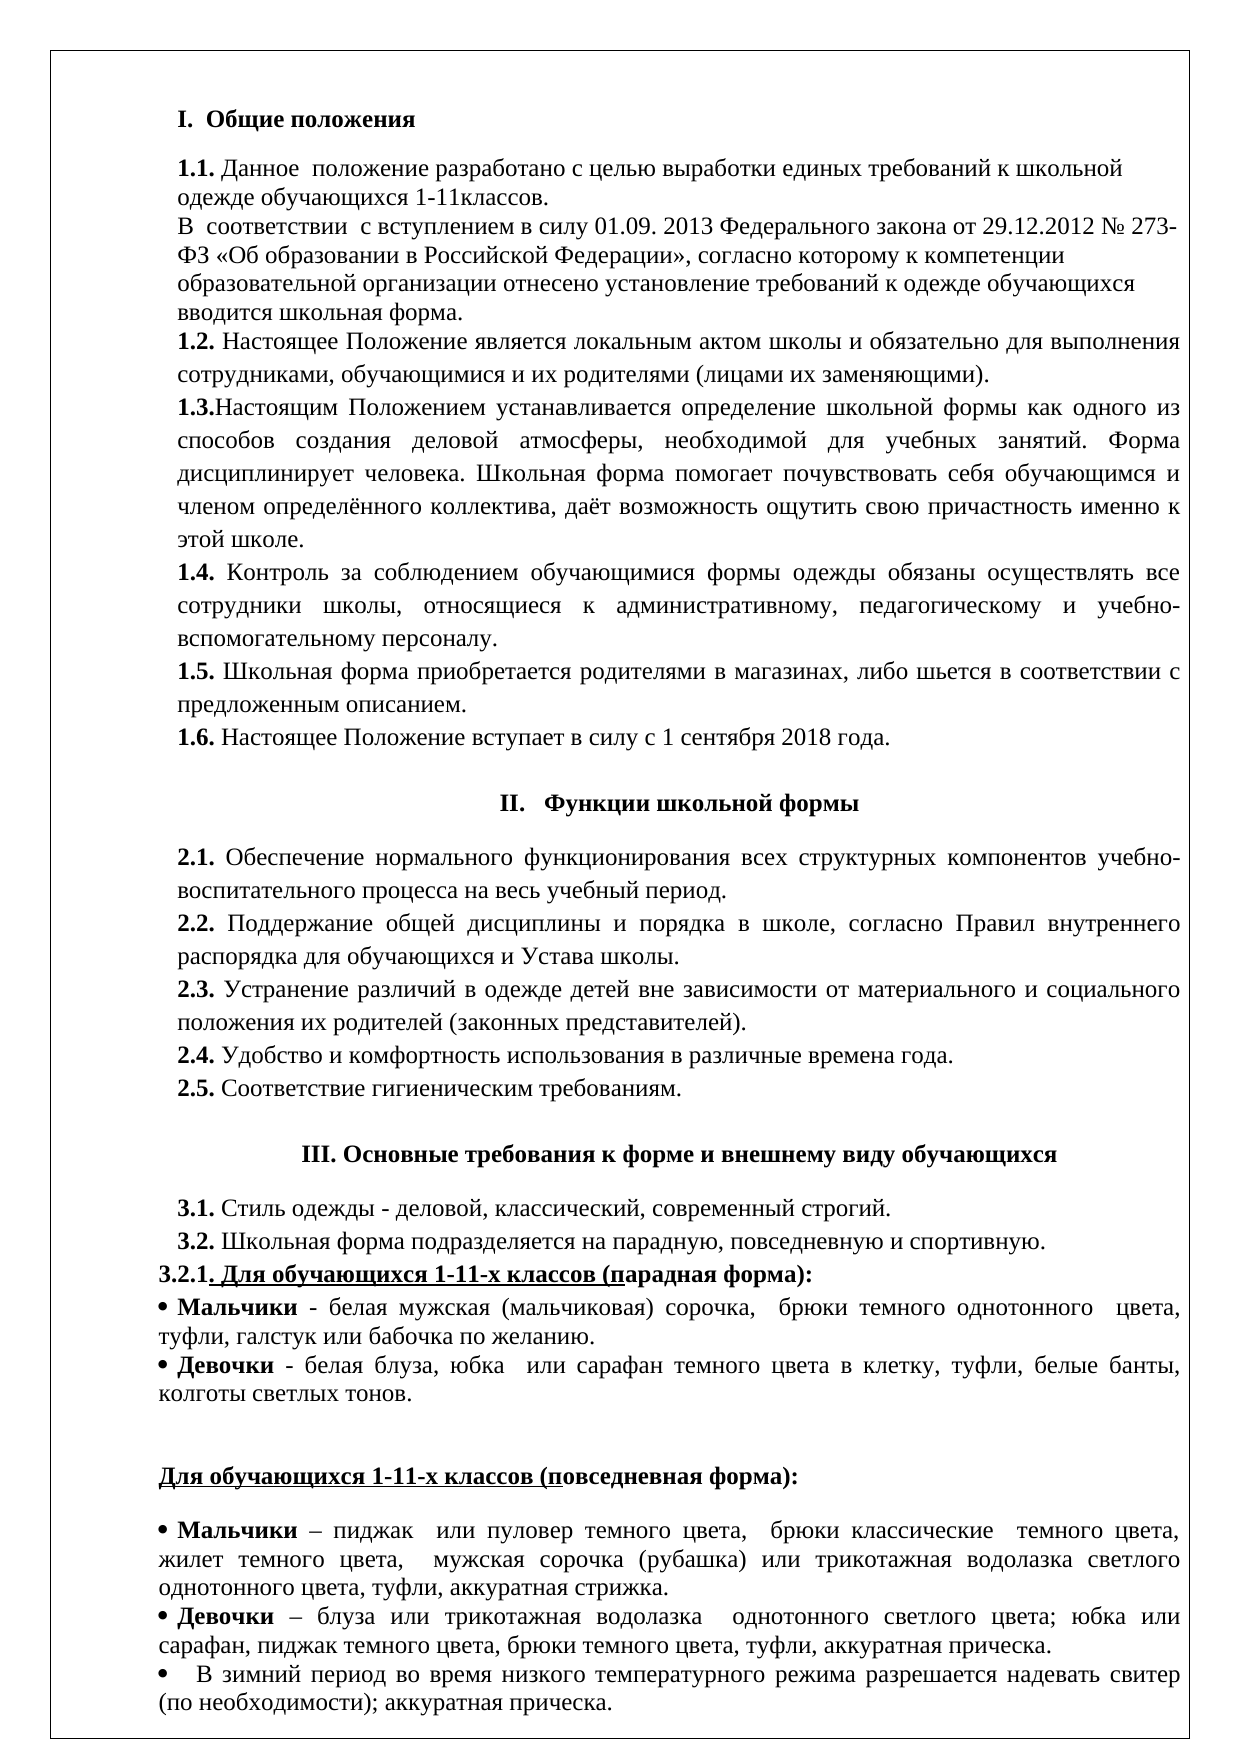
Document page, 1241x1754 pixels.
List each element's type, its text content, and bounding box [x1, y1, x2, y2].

text 1.5. Школьная форма приобретается родителями в магазинах, либо шьется в соответствии с предложенным описанием. [177, 656, 1181, 718]
text 3.1. Стиль одежды - деловой, классический, современный строгий. [177, 1193, 1181, 1222]
list Девочки – блуза или трикотажная водолазка однотонного светлого цвета; юбка или сарафан, пиджак темного цвета, брюки темного цвета, туфли, аккуратная прическа. [158, 1601, 1181, 1659]
text 1.6. Настоящее Положение вступает в силу с 1 сентября 2018 года. [177, 722, 1181, 751]
text 1.3.Настоящим Положением устанавливается определение школьной формы как одного из способов создания деловой атмосферы, необходимой для учебных занятий. Форма дисциплинирует человека. Школьная форма помогает почувствовать себя обучающимся и членом определённого коллектива, даёт возможность ощутить свою причастность именно к этой школе. [177, 392, 1181, 553]
text 2.5. Соответствие гигиеническим требованиям. [177, 1073, 1181, 1102]
text 2.2. Поддержание общей дисциплины и порядка в школе, согласно Правил внутреннего распорядка для обучающихся и Устава школы. [177, 908, 1181, 970]
list В зимний период во время низкого температурного режима разрешается надевать свитер (по необходимости); аккуратная прическа. [158, 1659, 1181, 1716]
text 1.1. Данное положение разработано с целью выработки единых требований к школьной одежде обучающихся 1-11классов. [177, 153, 1181, 211]
list Мальчики - белая мужская (мальчиковая) сорочка, брюки темного однотонного цвета, туфли, галстук или бабочка по желанию. [158, 1292, 1181, 1350]
list Девочки - белая блуза, юбка или сарафан темного цвета в клетку, туфли, белые банты, колготы светлых тонов. [158, 1350, 1181, 1407]
text III. Основные требования к форме и внешнему виду обучающихся [177, 1139, 1181, 1168]
text I. Общие положения [177, 104, 1181, 133]
text 1.2. Настоящее Положение является локальным актом школы и обязательно для выполнения сотрудниками, обучающимися и их родителями (лицами их заменяющими). [177, 326, 1181, 388]
text 1.4. Контроль за соблюдением обучающимися формы одежды обязаны осуществлять все сотрудники школы, относящиеся к административному, педагогическому и учебно-вспомогательному персоналу. [177, 557, 1181, 652]
text 2.3. Устранение различий в одежде детей вне зависимости от материального и социального положения их родителей (законных представителей). [177, 974, 1181, 1036]
text 2.1. Обеспечение нормального функционирования всех структурных компонентов учебно-воспитательного процесса на весь учебный период. [177, 842, 1181, 904]
text 3.2. Школьная форма подразделяется на парадную, повседневную и спортивную. [177, 1226, 1181, 1255]
text 3.2.1. Для обучающихся 1-11-х классов (парадная форма): [158, 1259, 1181, 1288]
text 2.4. Удобство и комфортность использования в различные времена года. [177, 1040, 1181, 1069]
list Мальчики – пиджак или пуловер темного цвета, брюки классические темного цвета, жилет темного цвета, мужская сорочка (рубашка) или трикотажная водолазка светлого однотонного цвета, туфли, аккуратная стрижка. [158, 1515, 1181, 1601]
text II. Функции школьной формы [177, 788, 1181, 817]
text В соответствии с вступлением в силу 01.09. 2013 Федерального закона от 29.12.2012 № 273-ФЗ «Об образовании в Российской Федерации», согласно которому к компетенции образовательной организации отнесено установление требований к одежде обучающихся вводится школьная форма. [177, 211, 1181, 326]
text Для обучающихся 1-11-х классов (повседневная форма): [158, 1461, 1181, 1490]
